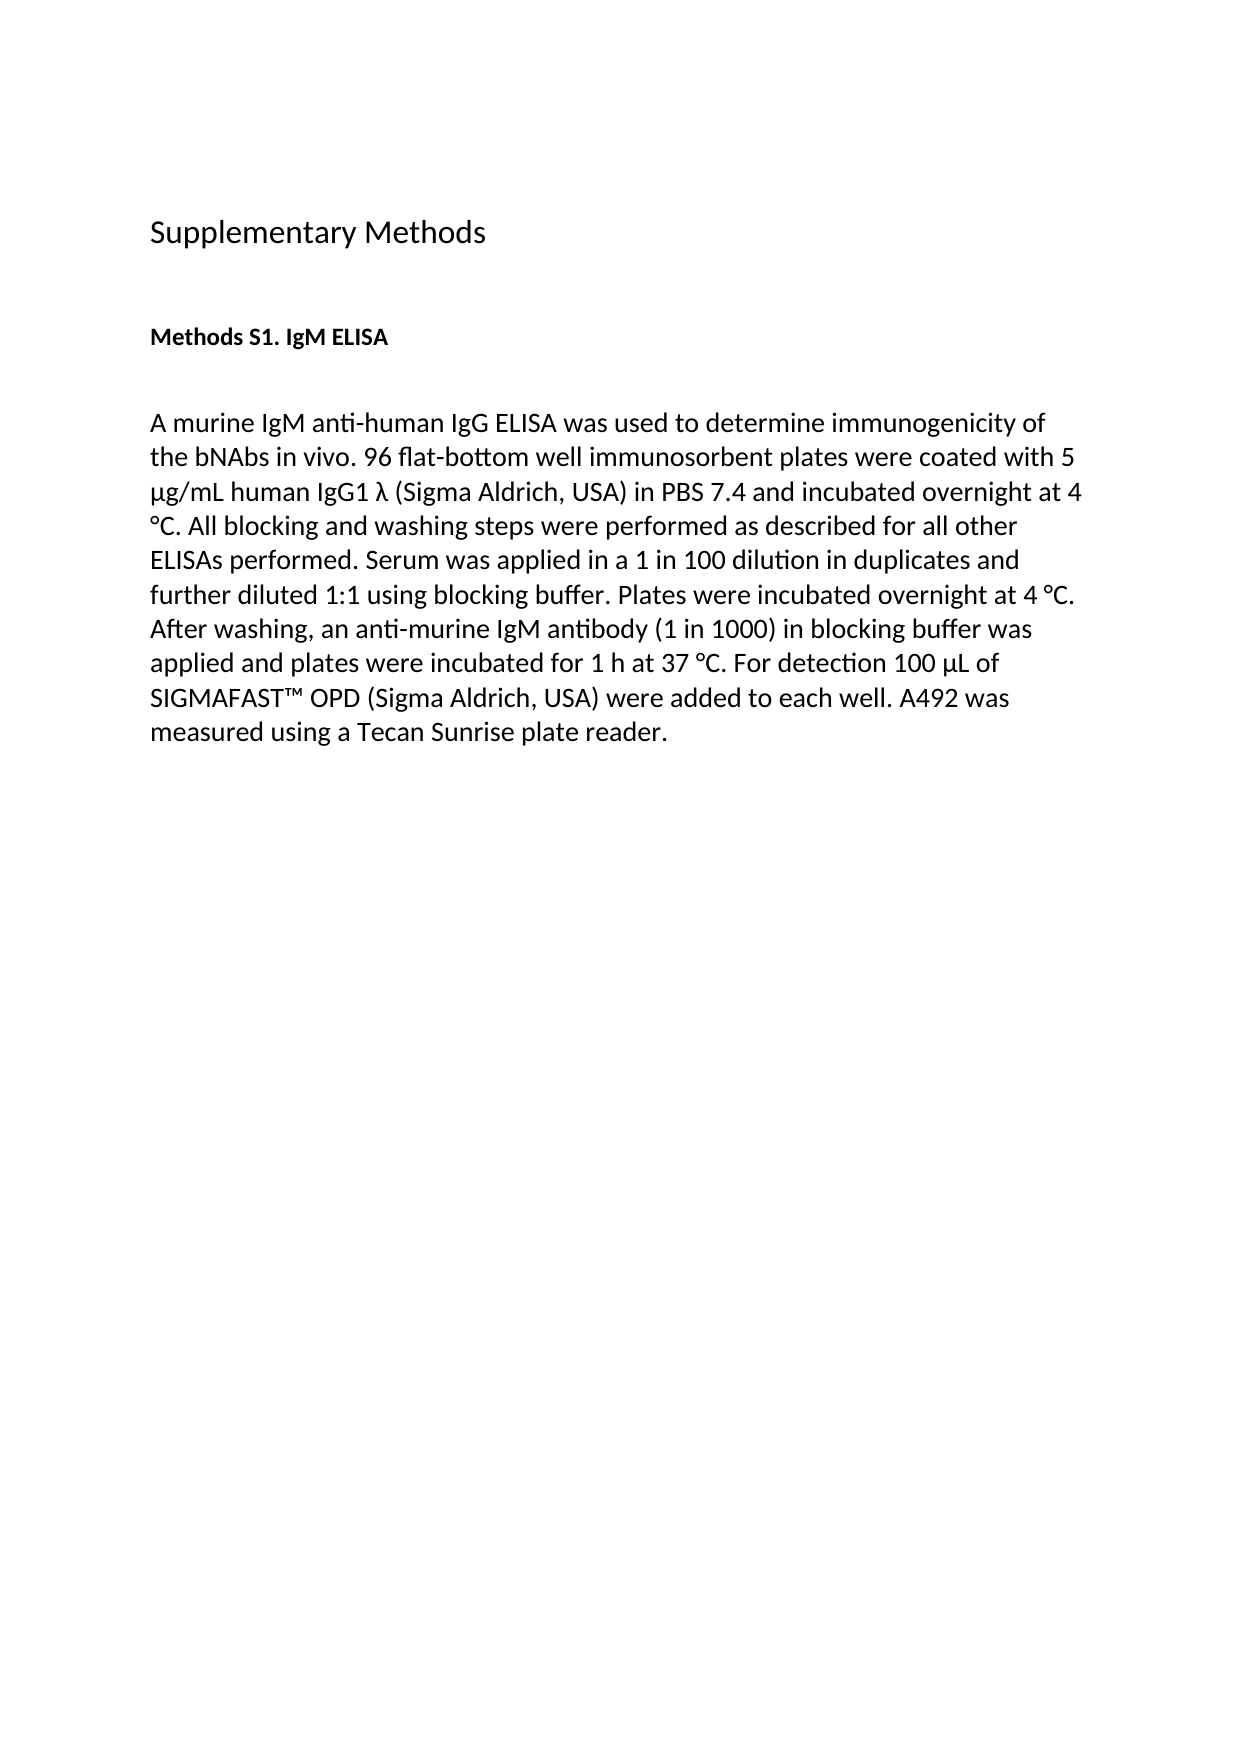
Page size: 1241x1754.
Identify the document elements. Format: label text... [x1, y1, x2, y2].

text Supplementary Methods [150, 211, 1090, 251]
text A murine IgM anti-human IgG ELISA was used to determine immunogenicity of the bNAbs in vivo. 96 flat-bottom well immunosorbent plates were coated with 5 μg/mL human IgG1 λ (Sigma Aldrich, USA) in PBS 7.4 and incubated overnight at 4 °C. All blocking and washing steps were performed as described for all other ELISAs performed. Serum was applied in a 1 in 100 dilution in duplicates and further diluted 1:1 using blocking buffer. Plates were incubated overnight at 4 °C. After washing, an anti-murine IgM antibody (1 in 1000) in blocking buffer was applied and plates were incubated for 1 h at 37 °C. For detection 100 μL of SIGMAFAST™ OPD (Sigma Aldrich, USA) were added to each well. A492 was measured using a Tecan Sunrise plate reader. [150, 405, 1090, 748]
text Methods S1. IgM ELISA [150, 321, 1090, 351]
